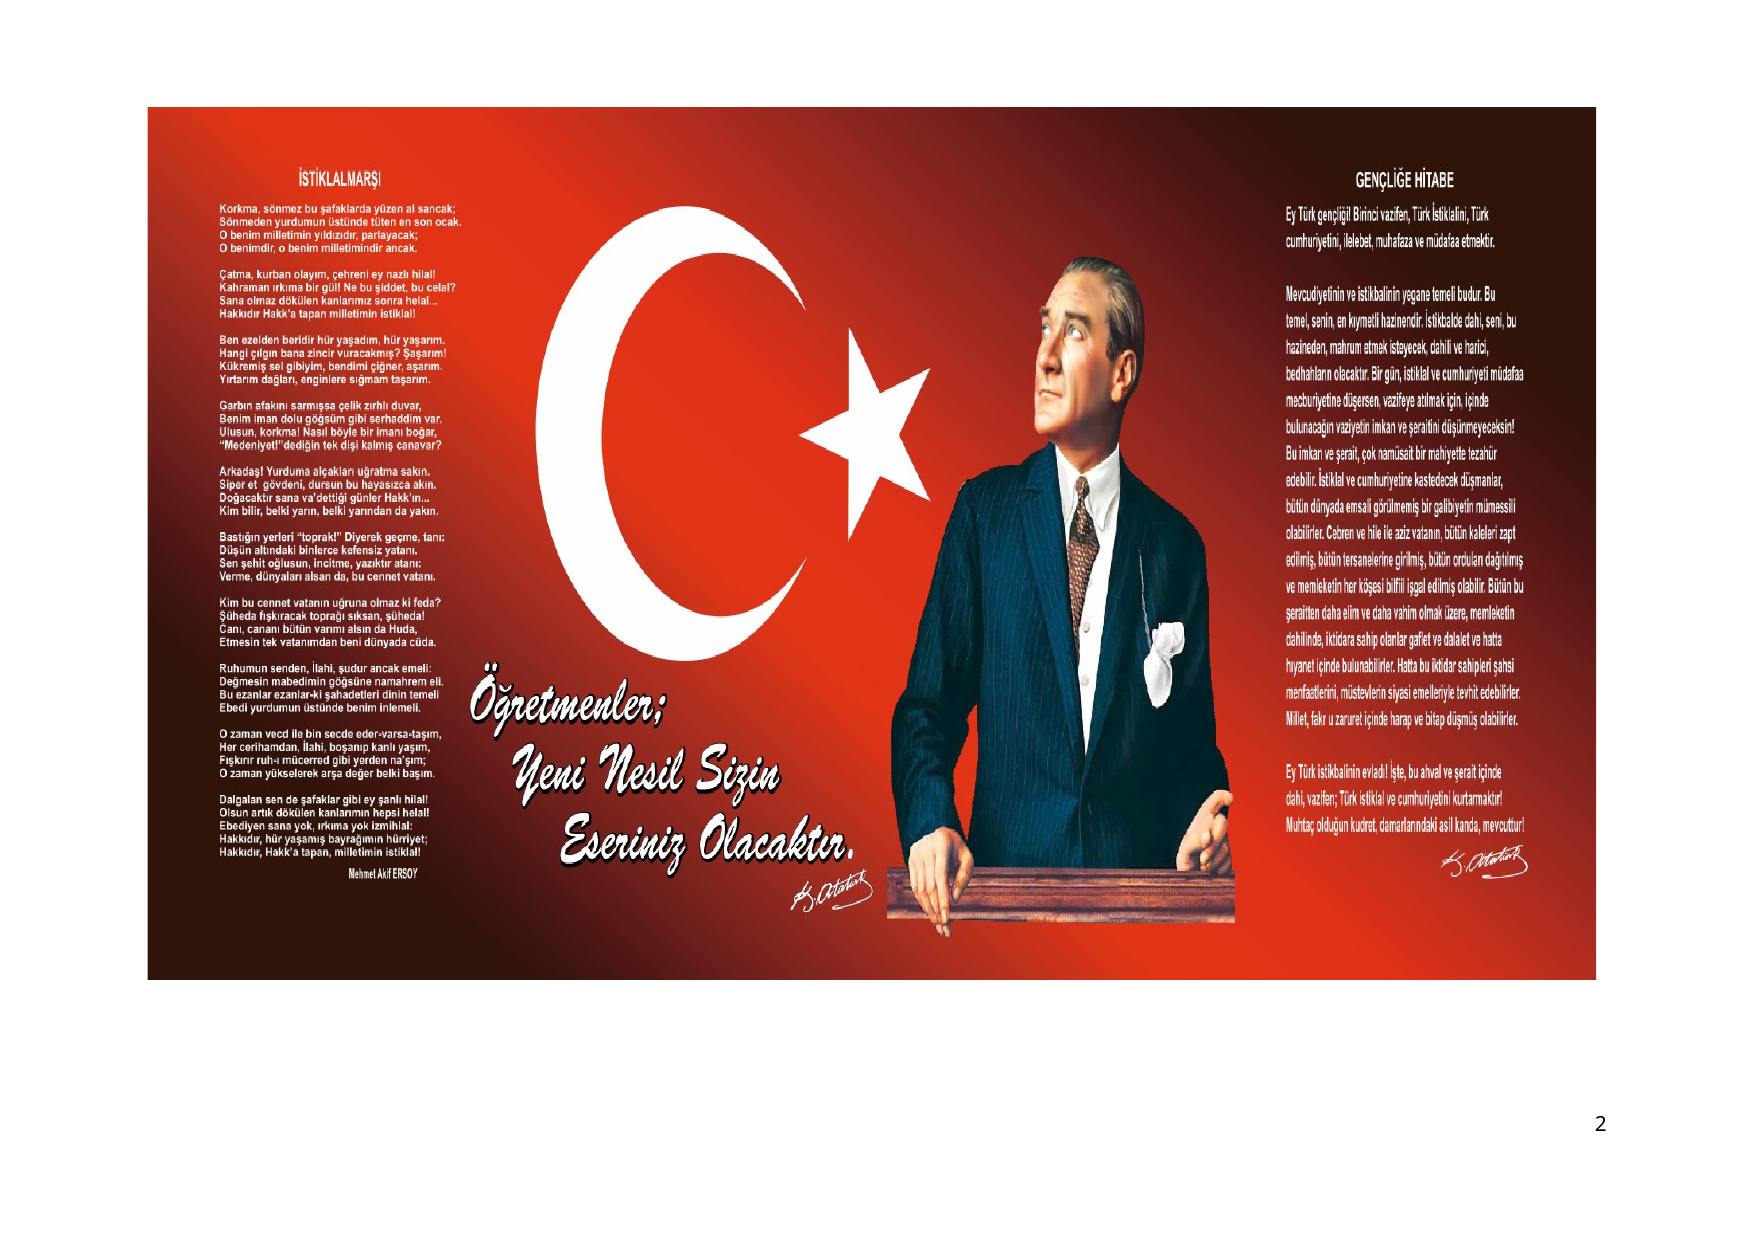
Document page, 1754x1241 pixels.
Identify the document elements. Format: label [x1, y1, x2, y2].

picture [147, 107, 1597, 980]
